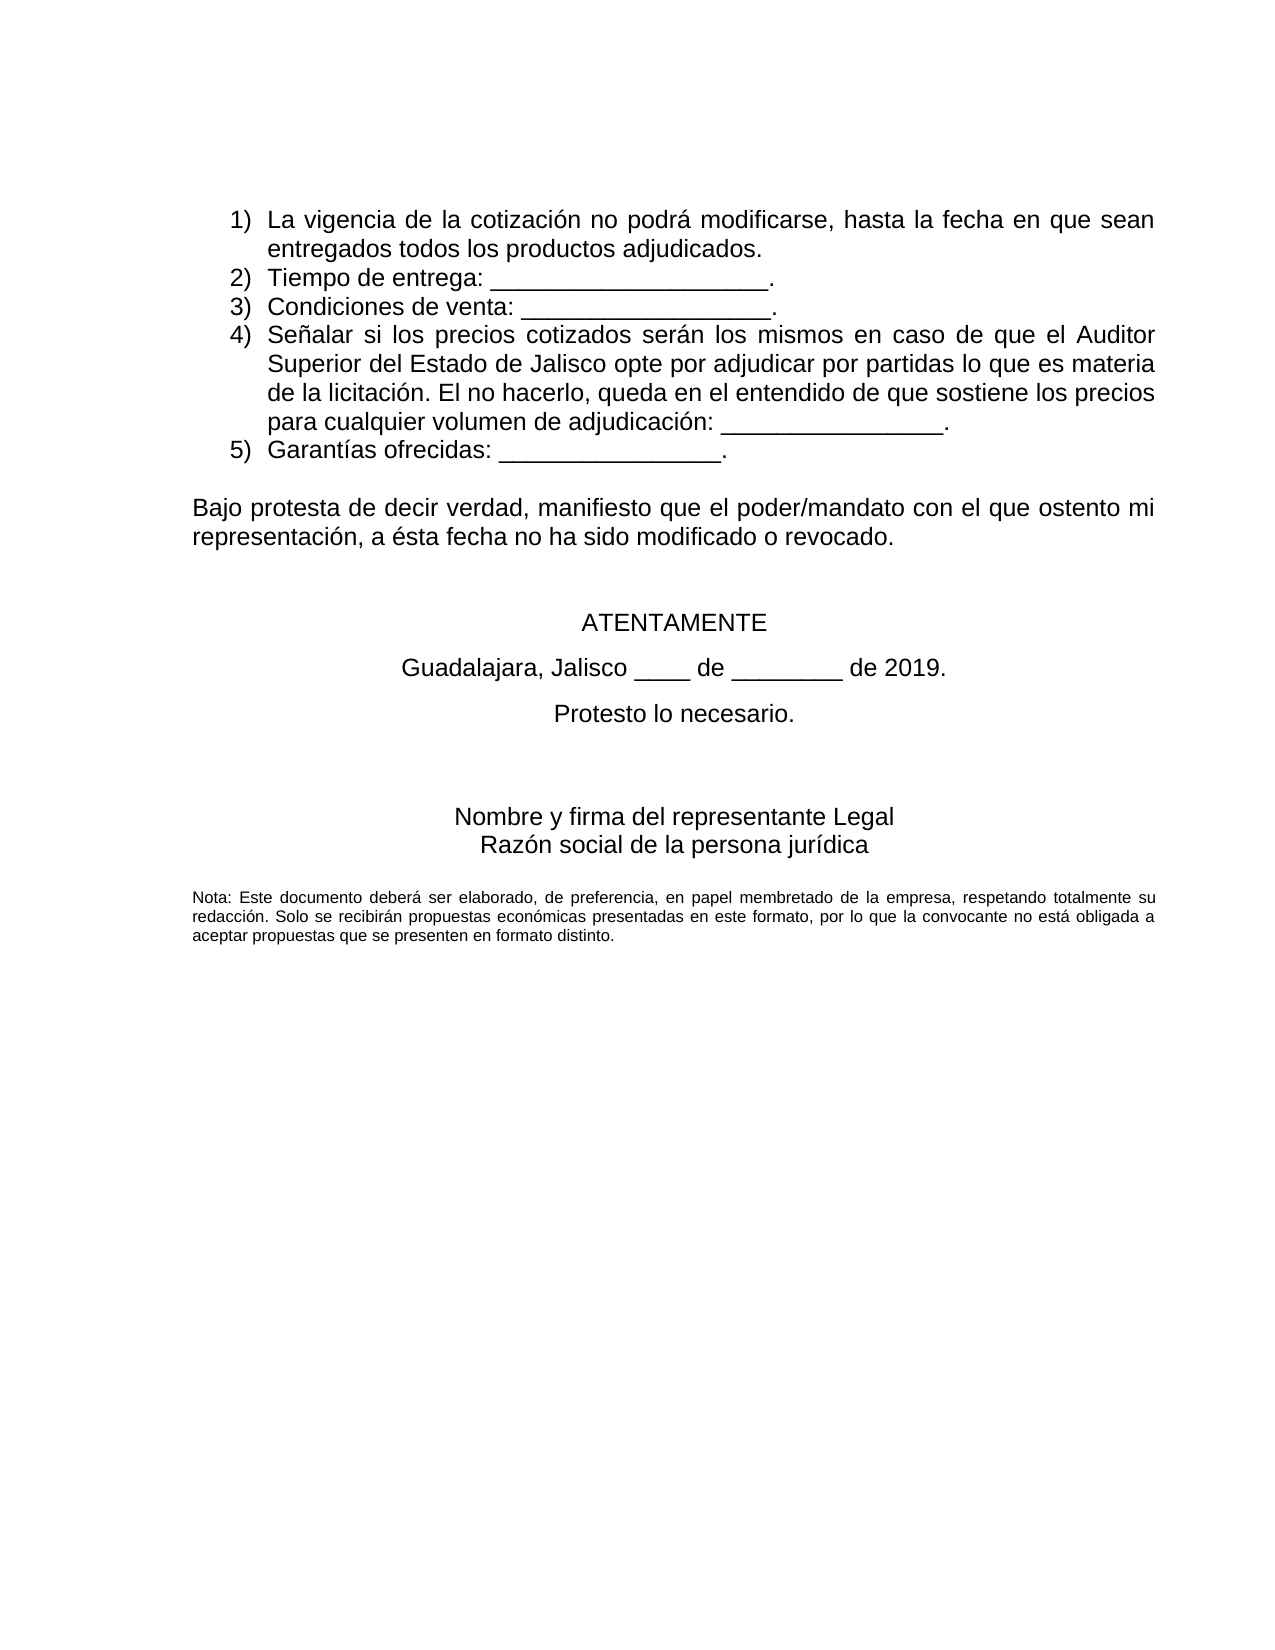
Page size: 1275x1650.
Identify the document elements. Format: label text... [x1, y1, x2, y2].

text Nota: Este documento deberá ser elaborado, de preferencia, en papel membretado de la empresa, respetando totalmente su redacción. Solo se recibirán propuestas económicas presentadas en este formato, por lo que la convocante no está obligada a aceptar propuestas que se presenten en formato distinto. [192, 888, 1157, 945]
list Señalar si los precios cotizados serán los mismos en caso de que el Auditor Superior del Estado de Jalisco opte por adjudicar por partidas lo que es materia de la licitación. El no hacerlo, queda en el entendido de que sostiene los precios para cualquier volumen de adjudicación: ________________. [229, 320, 1157, 435]
list Garantías ofrecidas: ________________. [229, 435, 1157, 464]
list Condiciones de venta: __________________. [229, 291, 1157, 320]
list Tiempo de entrega: ____________________. [229, 263, 1157, 291]
list La vigencia de la cotización no podrá modificarse, hasta la fecha en que sean entregados todos los productos adjudicados. [229, 205, 1157, 263]
text Bajo protesta de decir verdad, manifiesto que el poder/mandato con el que ostento mi representación, a ésta fecha no ha sido modificado o revocado. [192, 493, 1157, 550]
text Guadalajara, Jalisco ____ de ________ de 2019. [192, 653, 1157, 682]
text ATENTAMENTE [192, 608, 1157, 636]
text Razón social de la persona jurídica [192, 830, 1157, 859]
text Nombre y firma del representante Legal [192, 801, 1157, 830]
text Protesto lo necesario. [192, 698, 1157, 727]
